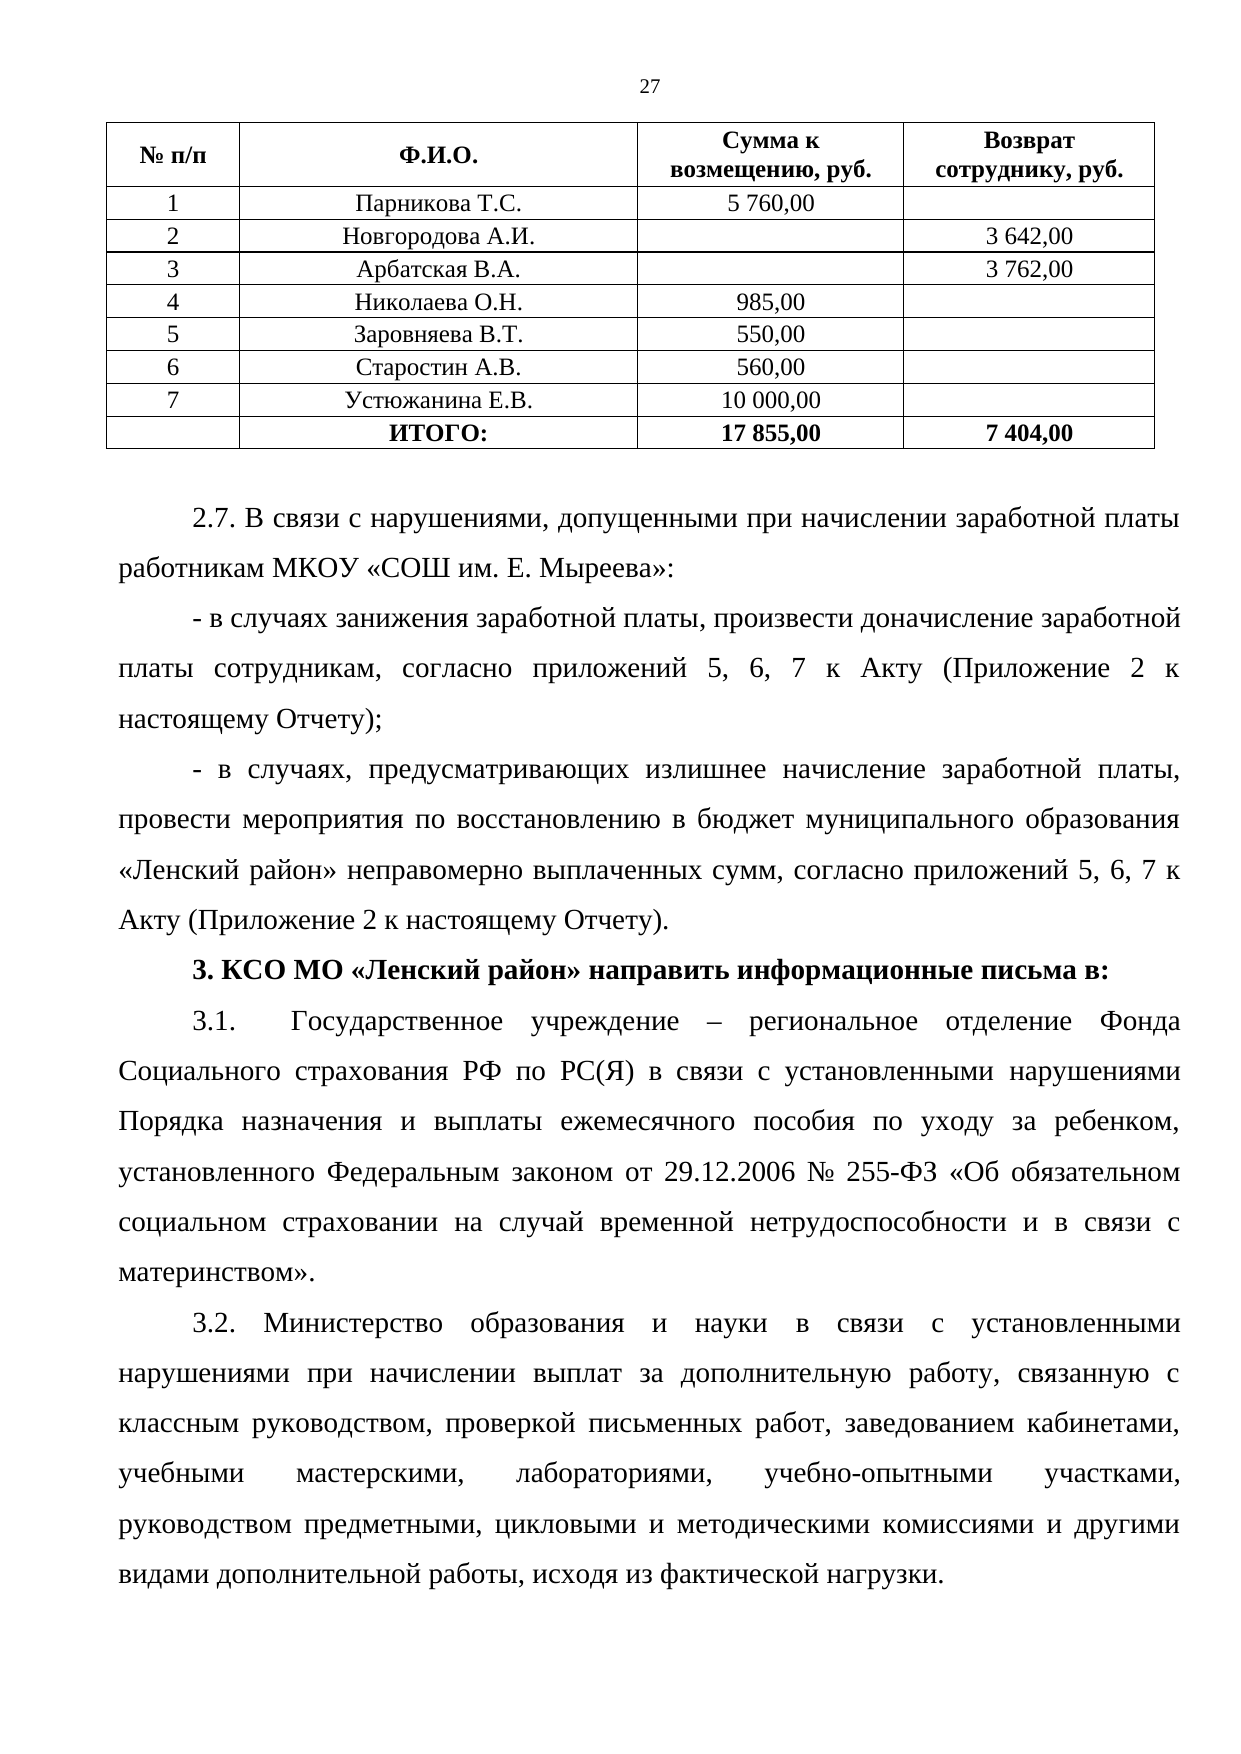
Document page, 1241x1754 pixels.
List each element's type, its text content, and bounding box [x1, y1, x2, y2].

table_cell 3 762,00 [904, 253, 1154, 284]
text 3.1. Государственное учреждение – региональное отделение Фонда Социального страхования РФ по РС(Я) в связи с установленными нарушениями Порядка назначения и выплаты ежемесячного пособия по уходу за ребенком, установленного Федеральным законом от 29.12.2006 № 255-ФЗ «Об обязательном социальном страховании на случай временной нетрудоспособности и в связи с материнством». [118, 1003, 1181, 1288]
table_cell Парникова Т.С. [240, 187, 637, 219]
table_cell 17 855,00 [638, 417, 903, 448]
table_cell 550,00 [638, 318, 903, 350]
table_cell Николаева О.Н. [240, 285, 637, 317]
table_cell 3 [107, 253, 239, 284]
text - в случаях занижения заработной платы, произвести доначисление заработной платы сотрудникам, согласно приложений 5, 6, 7 к Акту (Приложение 2 к настоящему Отчету); [118, 600, 1181, 734]
table_cell Арбатская В.А. [240, 253, 637, 284]
table_cell 1 [107, 187, 239, 219]
table_cell 5 [107, 318, 239, 350]
table_cell [107, 417, 239, 448]
table_cell [638, 220, 903, 251]
table_cell Устюжанина Е.В. [240, 384, 637, 416]
table_header № п/п [107, 123, 239, 186]
table_cell [904, 318, 1154, 350]
table_cell 10 000,00 [638, 384, 903, 416]
table_cell 5 760,00 [638, 187, 903, 219]
table_cell Новгородова А.И. [240, 220, 637, 251]
table_header Сумма к возмещению, руб. [638, 123, 903, 186]
table_cell Старостин А.В. [240, 351, 637, 383]
table_cell 4 [107, 285, 239, 317]
table_cell ИТОГО: [240, 417, 637, 448]
table_cell 7 404,00 [904, 417, 1154, 448]
table_cell [638, 253, 903, 284]
table_header Ф.И.О. [240, 123, 637, 186]
table_cell 560,00 [638, 351, 903, 383]
text 2.7. В связи с нарушениями, допущенными при начислении заработной платы работникам МКОУ «СОШ им. Е. Мыреева»: [118, 500, 1181, 583]
table_cell [904, 351, 1154, 383]
table_header Возврат сотруднику, руб. [904, 123, 1154, 186]
text - в случаях, предусматривающих излишнее начисление заработной платы, провести мероприятия по восстановлению в бюджет муниципального образования «Ленский район» неправомерно выплаченных сумм, согласно приложений 5, 6, 7 к Акту (Приложение 2 к настоящему Отчету). [118, 751, 1181, 936]
table_cell [904, 285, 1154, 317]
table_cell 2 [107, 220, 239, 251]
table_cell 985,00 [638, 285, 903, 317]
table_cell 6 [107, 351, 239, 383]
table_cell Заровняева В.Т. [240, 318, 637, 350]
table_cell 3 642,00 [904, 220, 1154, 251]
table_cell 7 [107, 384, 239, 416]
text 3. КСО МО «Ленский район» направить информационные письма в: [118, 952, 1181, 986]
table_cell [904, 384, 1154, 416]
table_cell [904, 187, 1154, 219]
text 3.2. Министерство образования и науки в связи с установленными нарушениями при начислении выплат за дополнительную работу, связанную с классным руководством, проверкой письменных работ, заведованием кабинетами, учебными мастерскими, лабораториями, учебно-опытными участками, руководством предметными, цикловыми и методическими комиссиями и другими видами дополнительной работы, исходя из фактической нагрузки. [118, 1305, 1181, 1590]
